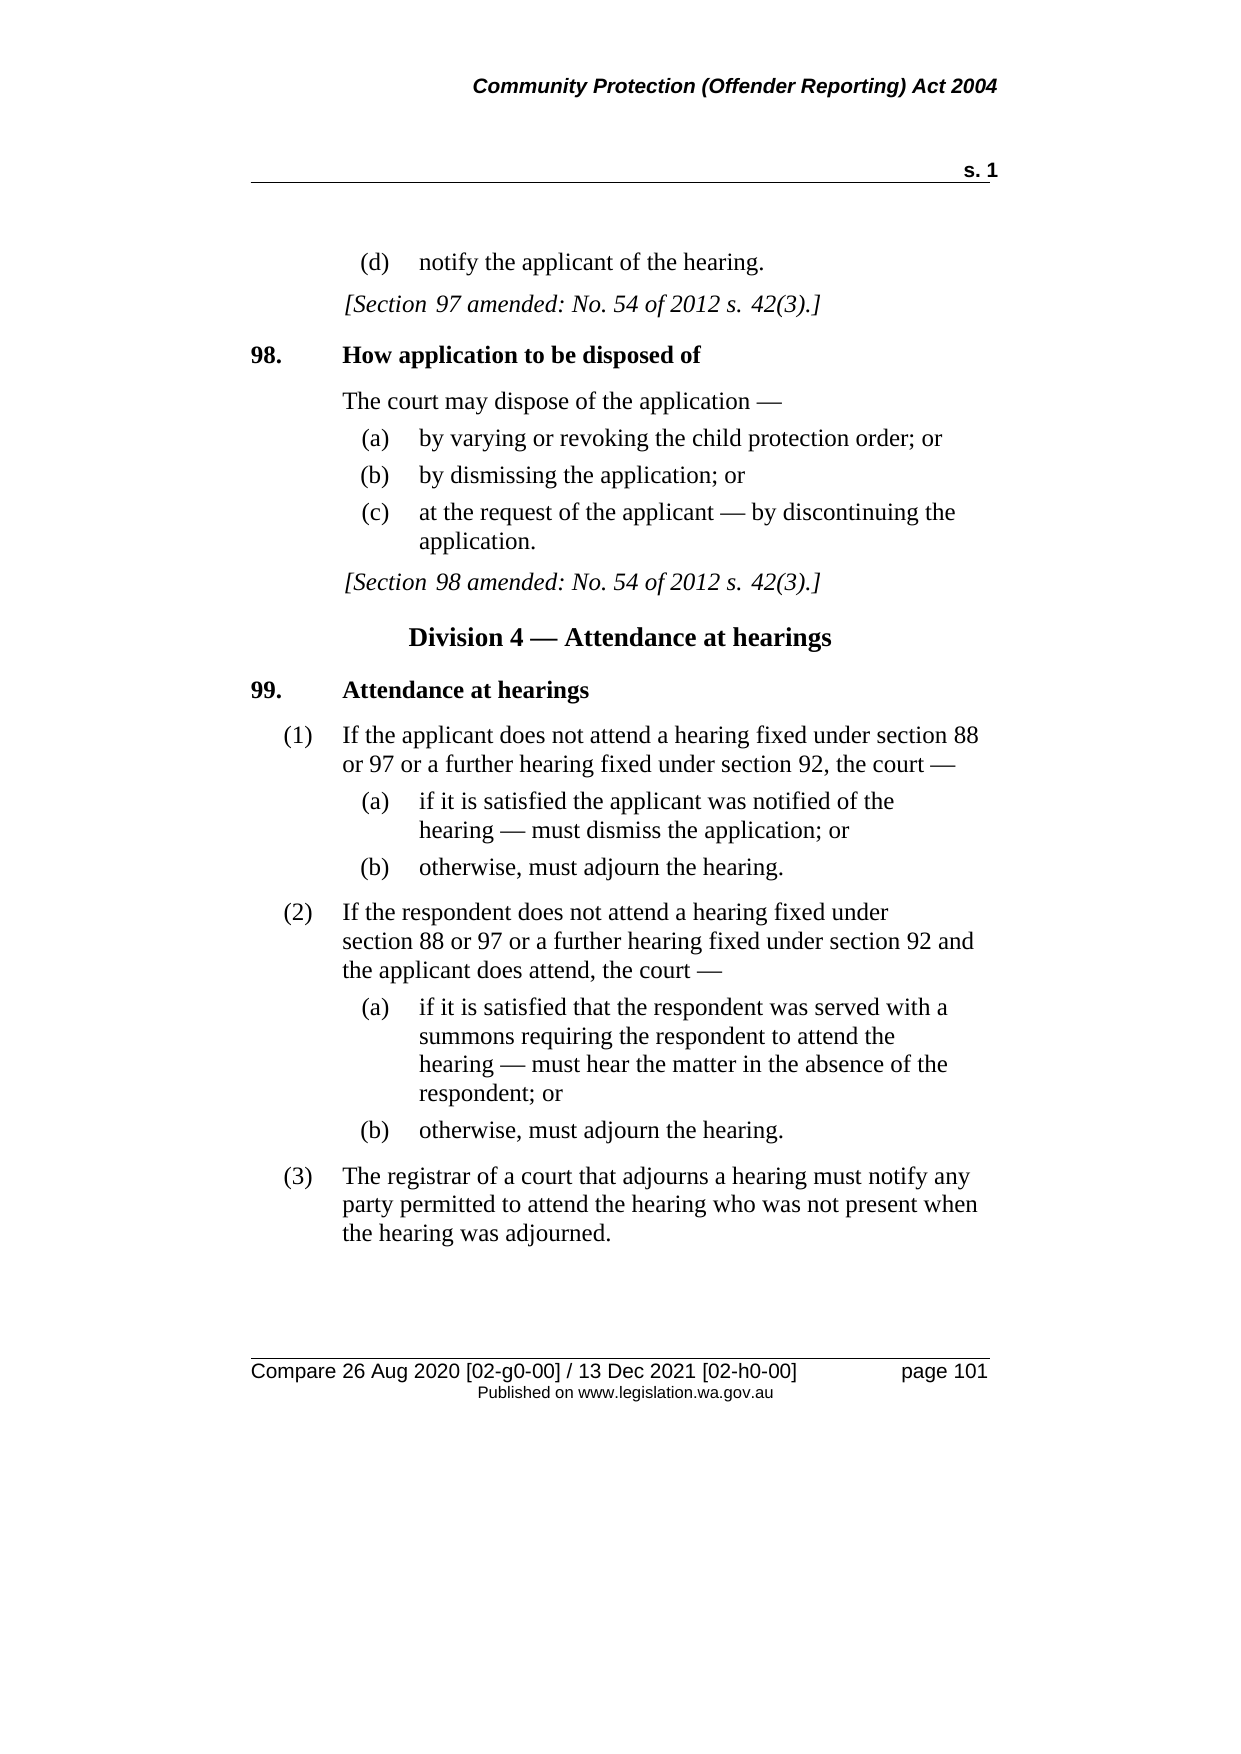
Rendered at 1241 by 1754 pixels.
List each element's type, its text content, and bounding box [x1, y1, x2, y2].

subtitle 99. Attendance at hearings [251, 675, 990, 704]
text [Section 97 amended: No. 54 of 2012 s. 42(3).] [251, 289, 990, 317]
text (a) if it is satisfied that the respondent was served with a summons requiring the respondent to attend the hearing — must hear the matter in the absence of the respondent; or [251, 992, 990, 1107]
text (b) otherwise, must adjourn the hearing. [251, 1115, 990, 1144]
text (c) at the request of the applicant — by discontinuing the application. [251, 497, 990, 554]
text (2) If the respondent does not attend a hearing fixed under section 88 or 97 or a further hearing fixed under section 92 and the applicant does attend, the court — [251, 897, 990, 984]
text (1) If the applicant does not attend a hearing fixed under section 88 or 97 or a further hearing fixed under section 92, the court — [251, 720, 990, 778]
text [Section 98 amended: No. 54 of 2012 s. 42(3).] [251, 567, 990, 596]
subtitle Division 4 — Attendance at hearings [251, 621, 990, 652]
text (d) notify the applicant of the hearing. [251, 247, 990, 276]
text (3) The registrar of a court that adjourns a hearing must notify any party permitted to attend the hearing who was not present when the hearing was adjourned. [251, 1161, 990, 1247]
text The court may dispose of the application — [251, 386, 990, 414]
text (b) otherwise, must adjourn the hearing. [251, 852, 990, 881]
subtitle 98. How application to be disposed of [251, 340, 990, 369]
text (b) by dismissing the application; or [251, 460, 990, 489]
text (a) by varying or revoking the child protection order; or [251, 423, 990, 452]
text (a) if it is satisfied the applicant was notified of the hearing — must dismiss the application; or [251, 786, 990, 844]
